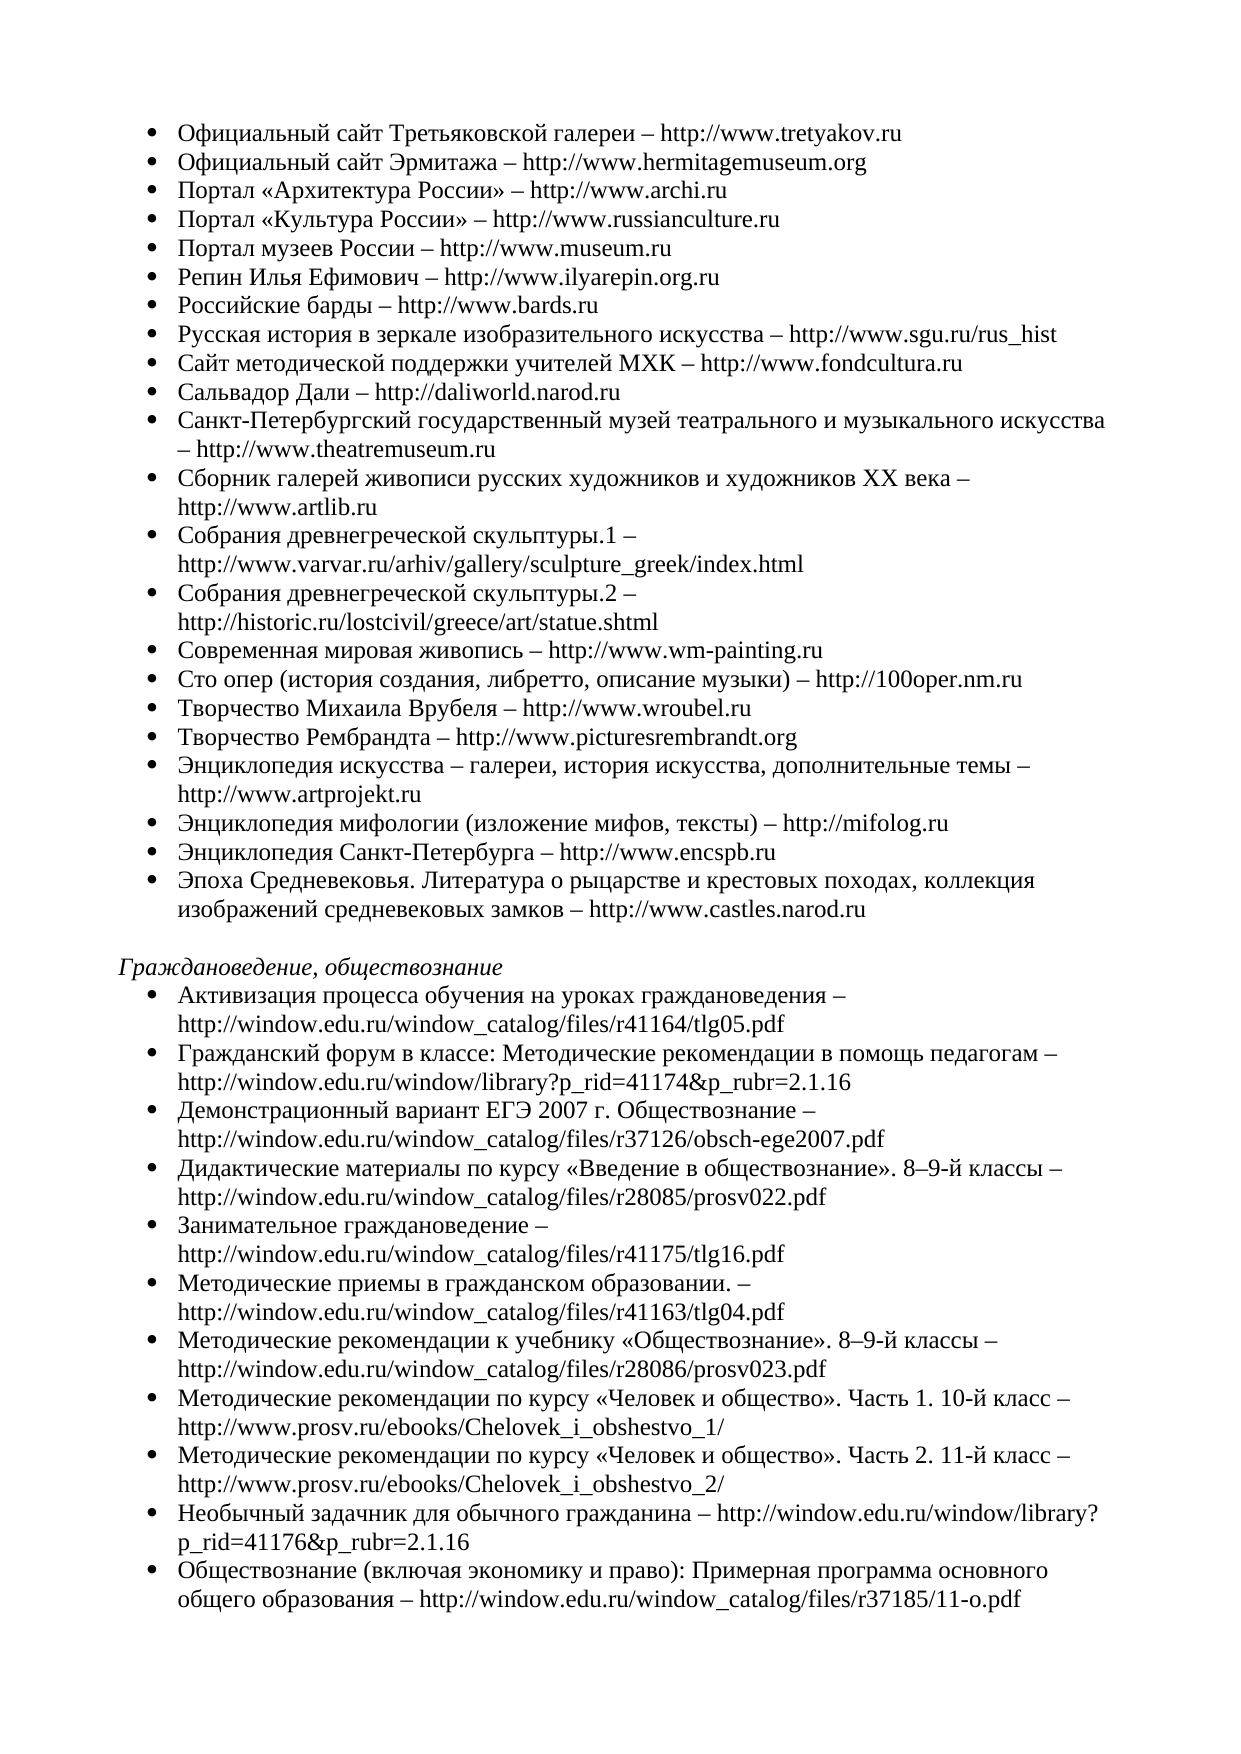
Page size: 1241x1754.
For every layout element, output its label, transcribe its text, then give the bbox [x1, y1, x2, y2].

list Методические рекомендации по курсу «Человек и общество». Часть 1. 10-й класс – http://www.prosv.ru/ebooks/Chelovek_i_obshestvo_1/ [148, 1383, 1122, 1441]
list Современная мировая живопись – http://www.wm-painting.ru [148, 636, 1122, 664]
list Сто опер (история создания, либретто, описание музыки) – http://100oper.nm.ru [148, 664, 1122, 693]
list Официальный сайт Третьяковской галереи – http://www.tretyakov.ru [148, 118, 1122, 147]
list Энциклопедия искусства – галереи, история искусства, дополнительные темы – http://www.artprojekt.ru [148, 751, 1122, 808]
list Энциклопедия Санкт-Петербурга – http://www.encspb.ru [148, 837, 1122, 866]
list Собрания древнегреческой скульптуры.1 – http://www.varvar.ru/arhiv/gallery/sculpture_greek/index.html [148, 521, 1122, 578]
list Портал «Архитектура России» – http://www.archi.ru [148, 176, 1122, 204]
list Эпоха Средневековья. Литература о рыцарстве и крестовых походах, коллекция изображений средневековых замков – http://www.castles.narod.ru [148, 866, 1122, 923]
list Обществознание (включая экономику и право): Примерная программа основного общего образования – http://window.edu.ru/window_catalog/files/r37185/11-o.pdf [148, 1556, 1122, 1613]
list Творчество Михаила Врубеля – http://www.wroubel.ru [148, 693, 1122, 722]
list Необычный задачник для обычного гражданина – http://window.edu.ru/window/library?p_rid=41176&p_rubr=2.1.16 [148, 1498, 1122, 1556]
list Энциклопедия мифологии (изложение мифов, тексты) – http://mifolog.ru [148, 808, 1122, 837]
list Официальный сайт Эрмитажа – http://www.hermitagemuseum.org [148, 147, 1122, 176]
list Методические рекомендации к учебнику «Обществознание». 8–9-й классы – http://window.edu.ru/window_catalog/files/r28086/prosv023.pdf [148, 1326, 1122, 1383]
list Русская история в зеркале изобразительного искусства – http://www.sgu.ru/rus_hist [148, 319, 1122, 348]
list Санкт-Петербургский государственный музей театрального и музыкального искусства – http://www.theatremuseum.ru [148, 406, 1122, 463]
list Гражданский форум в классе: Методические рекомендации в помощь педагогам – http://window.edu.ru/window/library?p_rid=41174&p_rubr=2.1.16 [148, 1038, 1122, 1096]
list Российские барды – http://www.bards.ru [148, 291, 1122, 319]
list Творчество Рембрандта – http://www.picturesrembrandt.org [148, 722, 1122, 751]
list Демонстрационный вариант ЕГЭ . Обществознание – http://window.edu.ru/window_catalog/files/r37126/obsch-ege2007.pdf [148, 1096, 1122, 1153]
list Методические приемы в гражданском образовании. – http://window.edu.ru/window_catalog/files/r41163/tlg04.pdf [148, 1268, 1122, 1326]
list Сайт методической поддержки учителей МХК – http://www.fondcultura.ru [148, 348, 1122, 377]
list Собрания древнегреческой скульптуры.2 – http://historic.ru/lostcivil/greece/art/statue.shtml [148, 578, 1122, 636]
list Репин Илья Ефимович – http://www.ilyarepin.org.ru [148, 262, 1122, 291]
list Портал «Культура России» – http://www.russianculture.ru [148, 204, 1122, 233]
list Портал музеев России – http://www.museum.ru [148, 233, 1122, 262]
text Граждановедение, обществознание [118, 952, 1122, 981]
list Методические рекомендации по курсу «Человек и общество». Часть 2. 11-й класс – http://www.prosv.ru/ebooks/Chelovek_i_obshestvo_2/ [148, 1441, 1122, 1498]
list Дидактические материалы по курсу «Введение в обществознание». 8–9-й классы – http://window.edu.ru/window_catalog/files/r28085/prosv022.pdf [148, 1153, 1122, 1211]
list Занимательное граждановедение – http://window.edu.ru/window_catalog/files/r41175/tlg16.pdf [148, 1211, 1122, 1268]
list Сборник галерей живописи русских художников и художников XX века – http://www.artlib.ru [148, 463, 1122, 521]
list Активизация процесса обучения на уроках граждановедения – http://window.edu.ru/window_catalog/files/r41164/tlg05.pdf [148, 981, 1122, 1038]
list Сальвадор Дали – http://daliworld.narod.ru [148, 377, 1122, 406]
